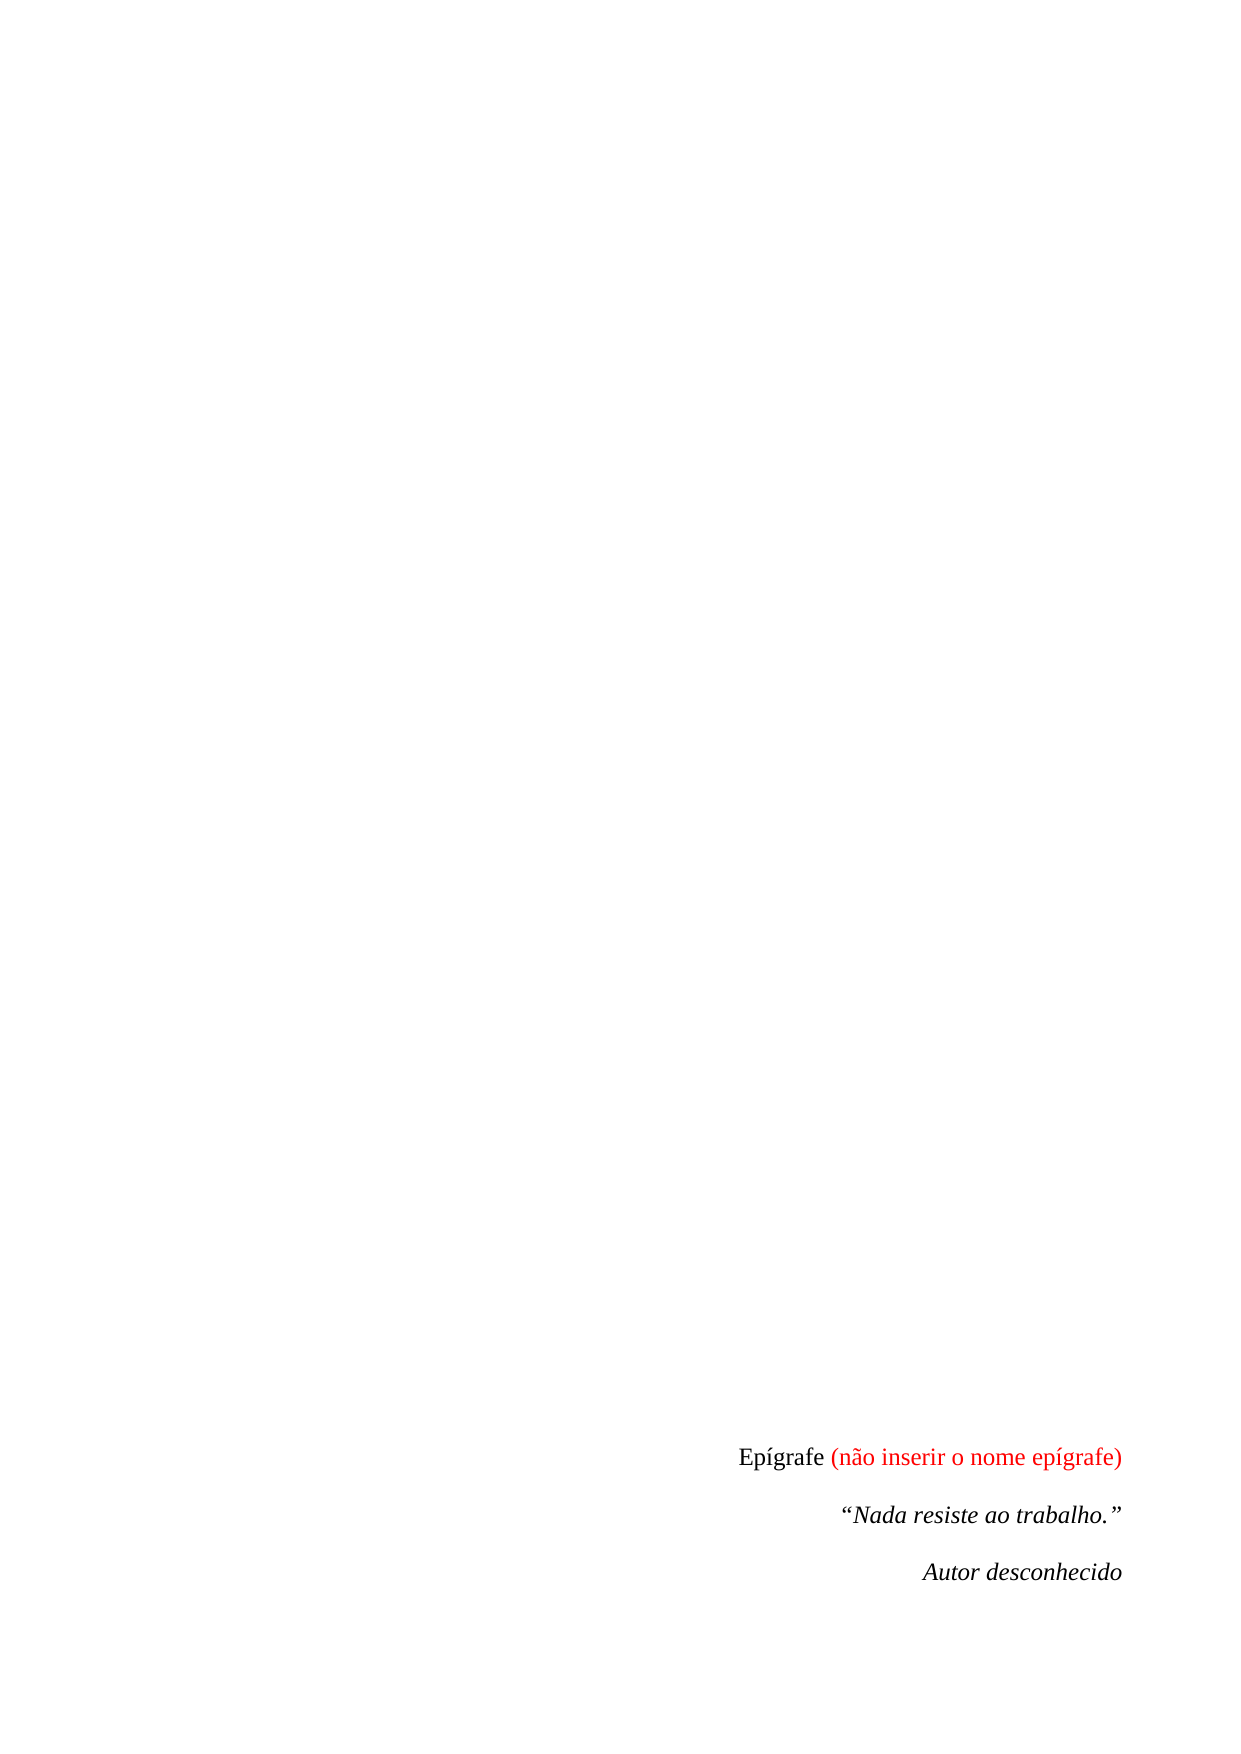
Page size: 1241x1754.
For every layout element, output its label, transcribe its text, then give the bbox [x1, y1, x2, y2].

text “Nada resiste ao trabalho.” [177, 1500, 1122, 1528]
text Autor desconhecido [177, 1557, 1122, 1586]
text Epígrafe (não inserir o nome epígrafe) [177, 1442, 1122, 1471]
